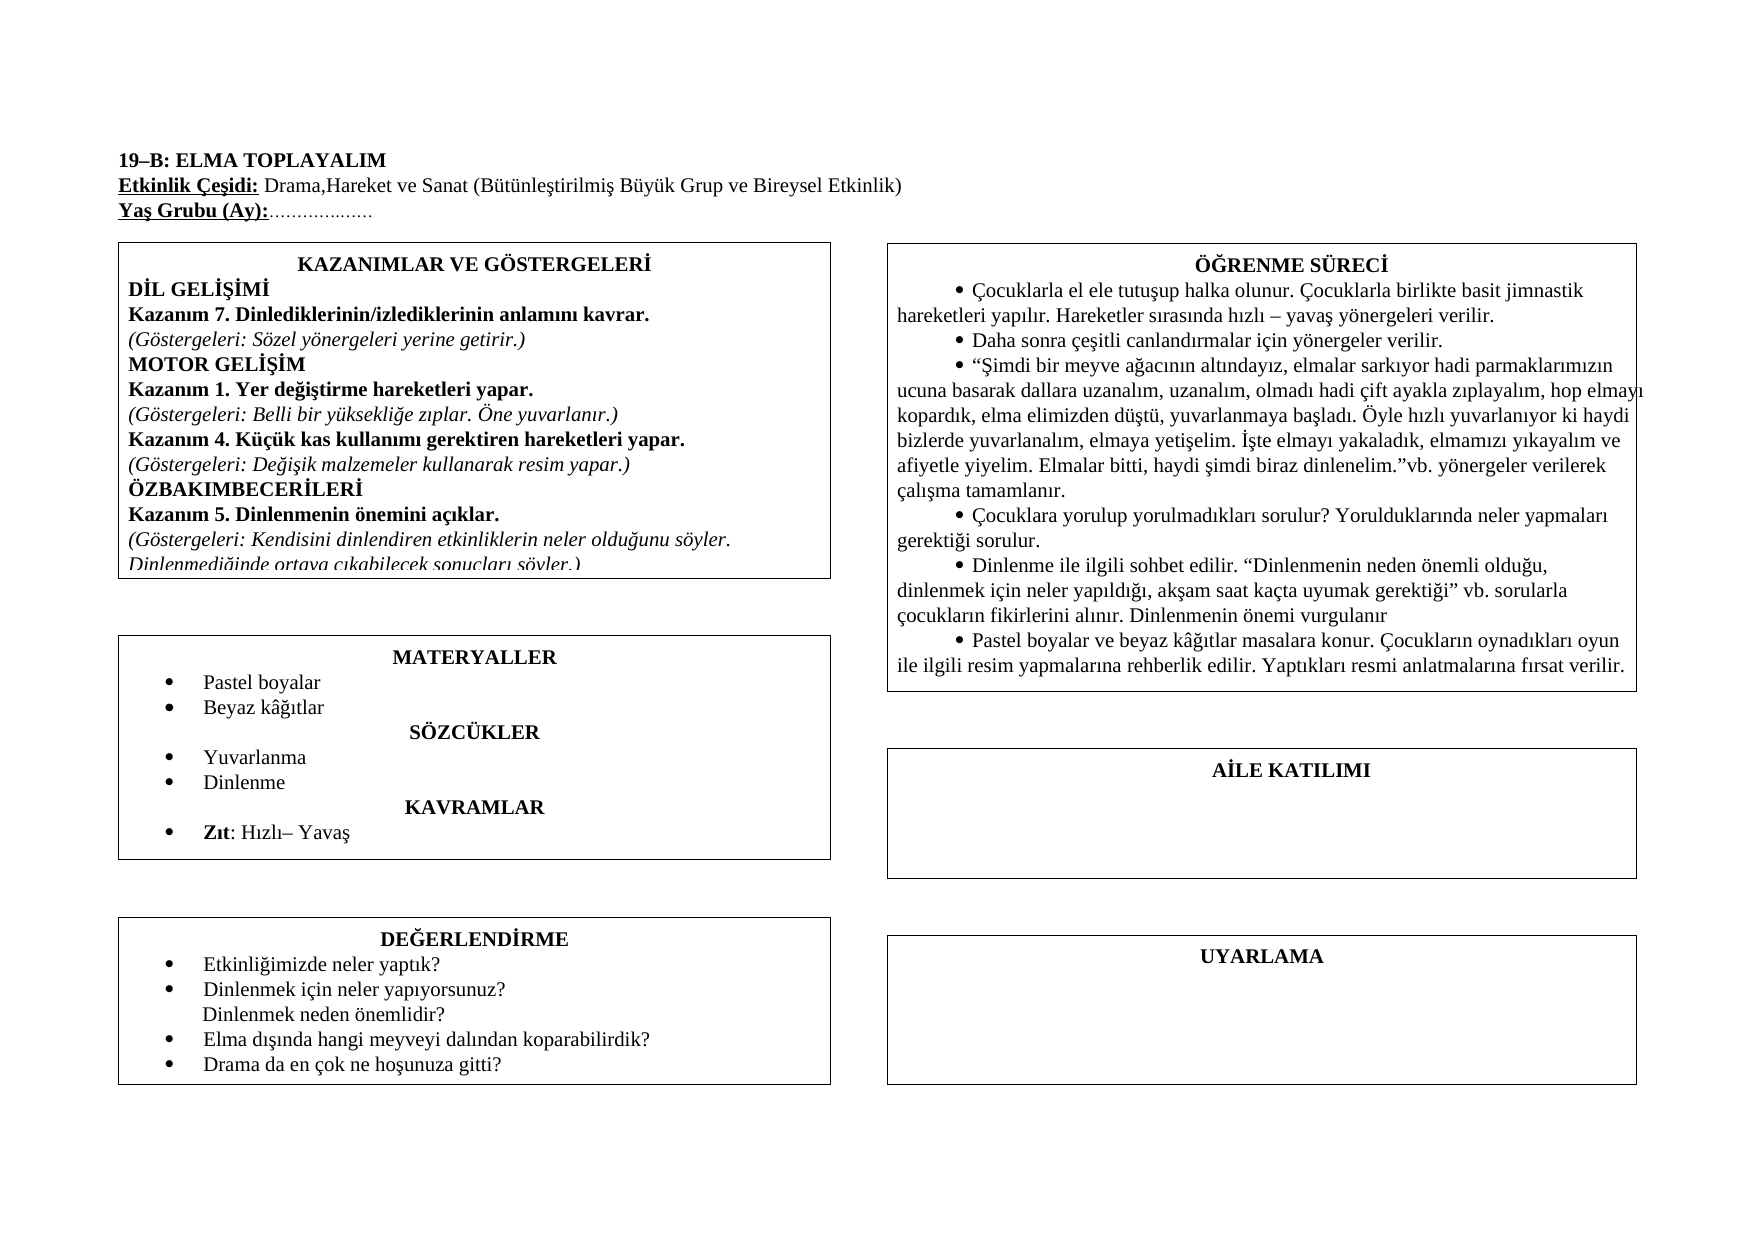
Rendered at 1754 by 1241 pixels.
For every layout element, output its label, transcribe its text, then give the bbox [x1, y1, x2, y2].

text Etkinlik Çeşidi: Drama,Hareket ve Sanat (Bütünleştirilmiş Büyük Grup ve Bireysel Etkinlik) [118, 172, 1636, 197]
text Yaş Grubu (Ay):………….…… [118, 197, 1636, 222]
